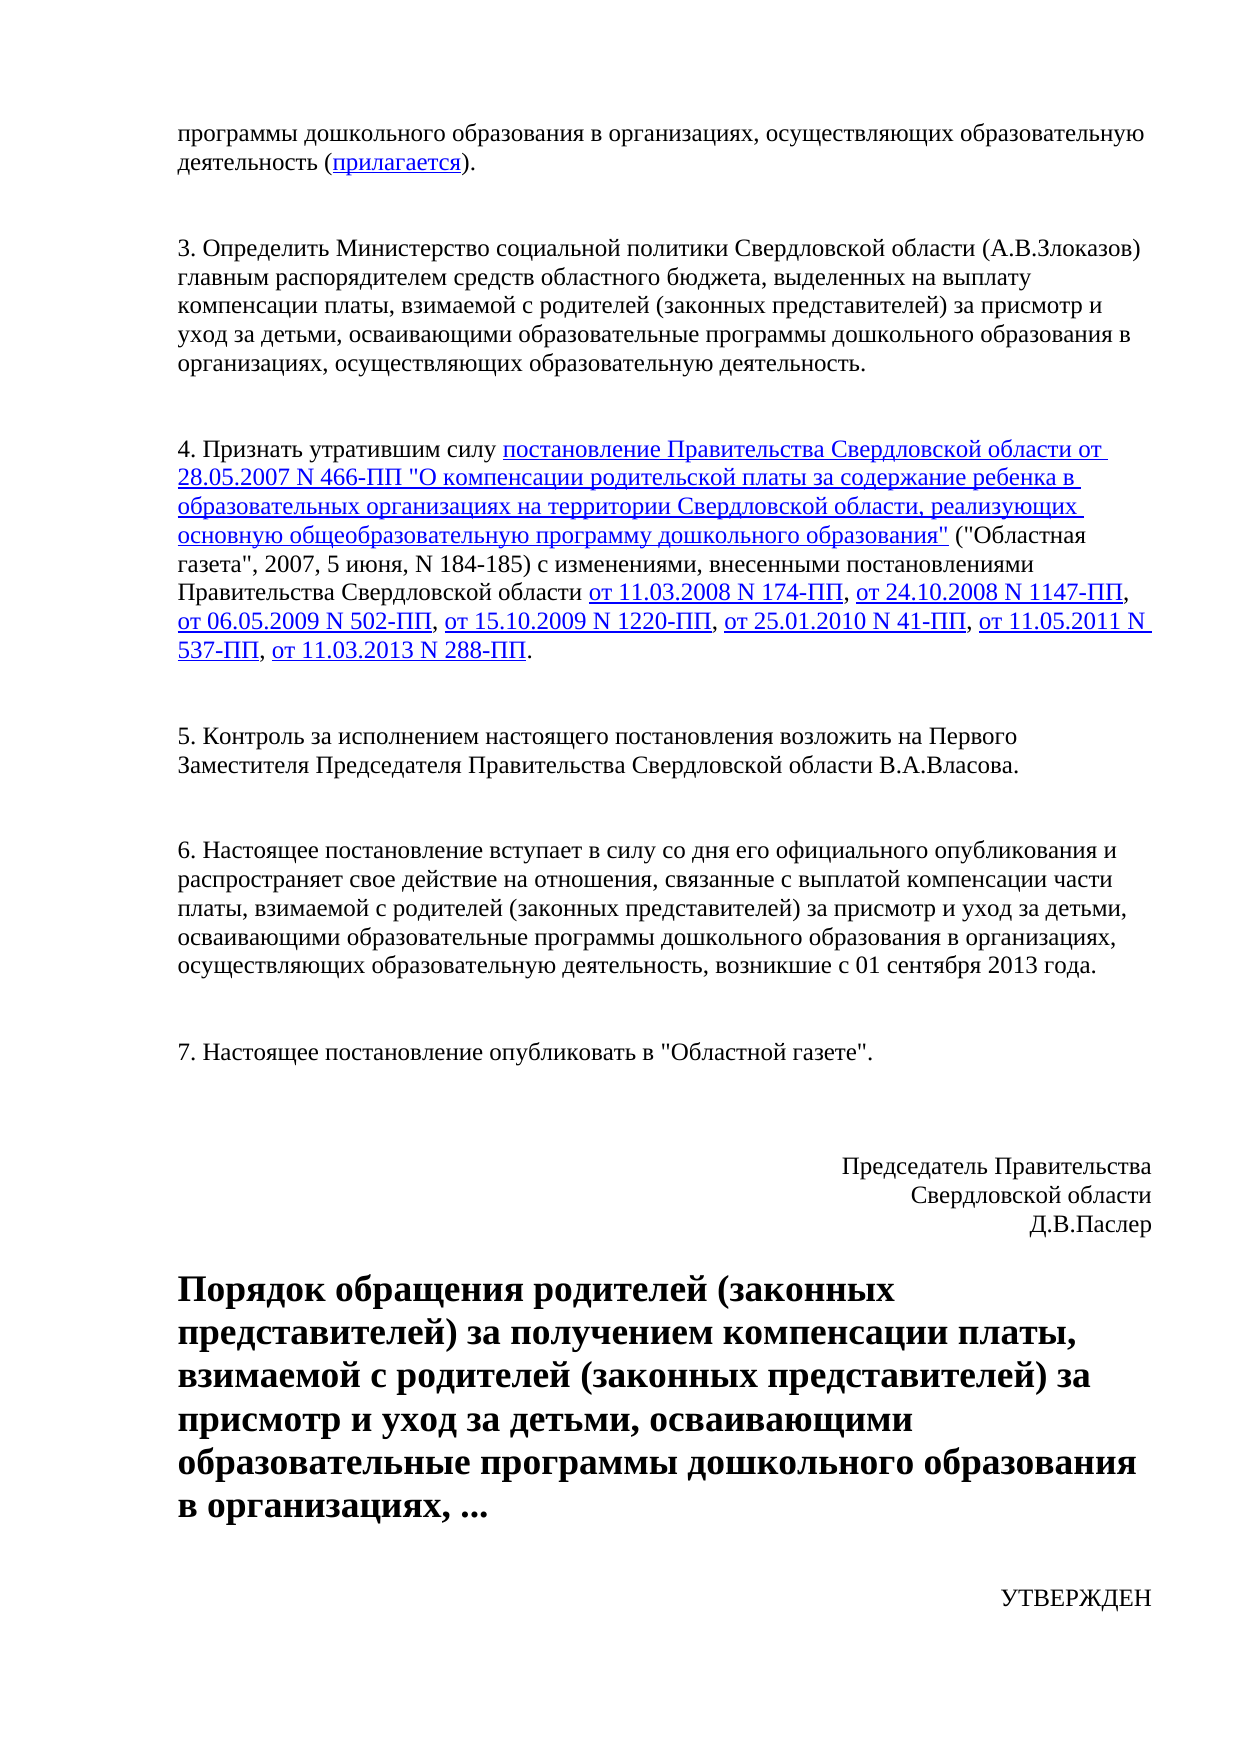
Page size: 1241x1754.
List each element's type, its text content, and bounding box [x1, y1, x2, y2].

text 6. Настоящее постановление вступает в силу со дня его официального опубликования и распространяет свое действие на отношения, связанные с выплатой компенсации части платы, взимаемой с родителей (законных представителей) за присмотр и уход за детьми, осваивающими образовательные программы дошкольного образования в организациях, осуществляющих образовательную деятельность, возникшие с 01 сентября 2013 года. [177, 836, 1152, 1007]
text 3. Определить Министерство социальной политики Свердловской области (А.В.Злоказов) главным распорядителем средств областного бюджета, выделенных на выплату компенсации платы, взимаемой с родителей (законных представителей) за присмотр и уход за детьми, осваивающими образовательные программы дошкольного образования в организациях, осуществляющих образовательную деятельность. [177, 233, 1152, 404]
text 4. Признать утратившим силу постановление Правительства Свердловской области от 28.05.2007 N 466-ПП "О компенсации родительской платы за содержание ребенка в образовательных организациях на территории Свердловской области, реализующих основную общеобразовательную программу дошкольного образования" ("Областная газета", 2007, 5 июня, N 184-185) с изменениями, внесенными постановлениями Правительства Свердловской области от 11.03.2008 N 174-ПП, от 24.10.2008 N 1147-ПП, от 06.05.2009 N 502-ПП, от 15.10.2009 N 1220-ПП, от 25.01.2010 N 41-ПП, от 11.05.2011 N 537-ПП, от 11.03.2013 N 288-ПП. [177, 434, 1152, 692]
text 5. Контроль за исполнением настоящего постановления возложить на Первого Заместителя Председателя Правительства Свердловской области В.А.Власова. [177, 721, 1152, 806]
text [177, 1554, 1152, 1612]
text 7. Настоящее постановление опубликовать в "Областной газете". [177, 1037, 1152, 1122]
text Порядок обращения родителей (законных представителей) за получением компенсации платы, взимаемой с родителей (законных представителей) за присмотр и уход за детьми, осваивающими образовательные программы дошкольного образования в организациях, ... [177, 1267, 1152, 1525]
text Председатель Правительства Свердловской области Д.В.Паслер [177, 1151, 1152, 1237]
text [177, 118, 1152, 204]
